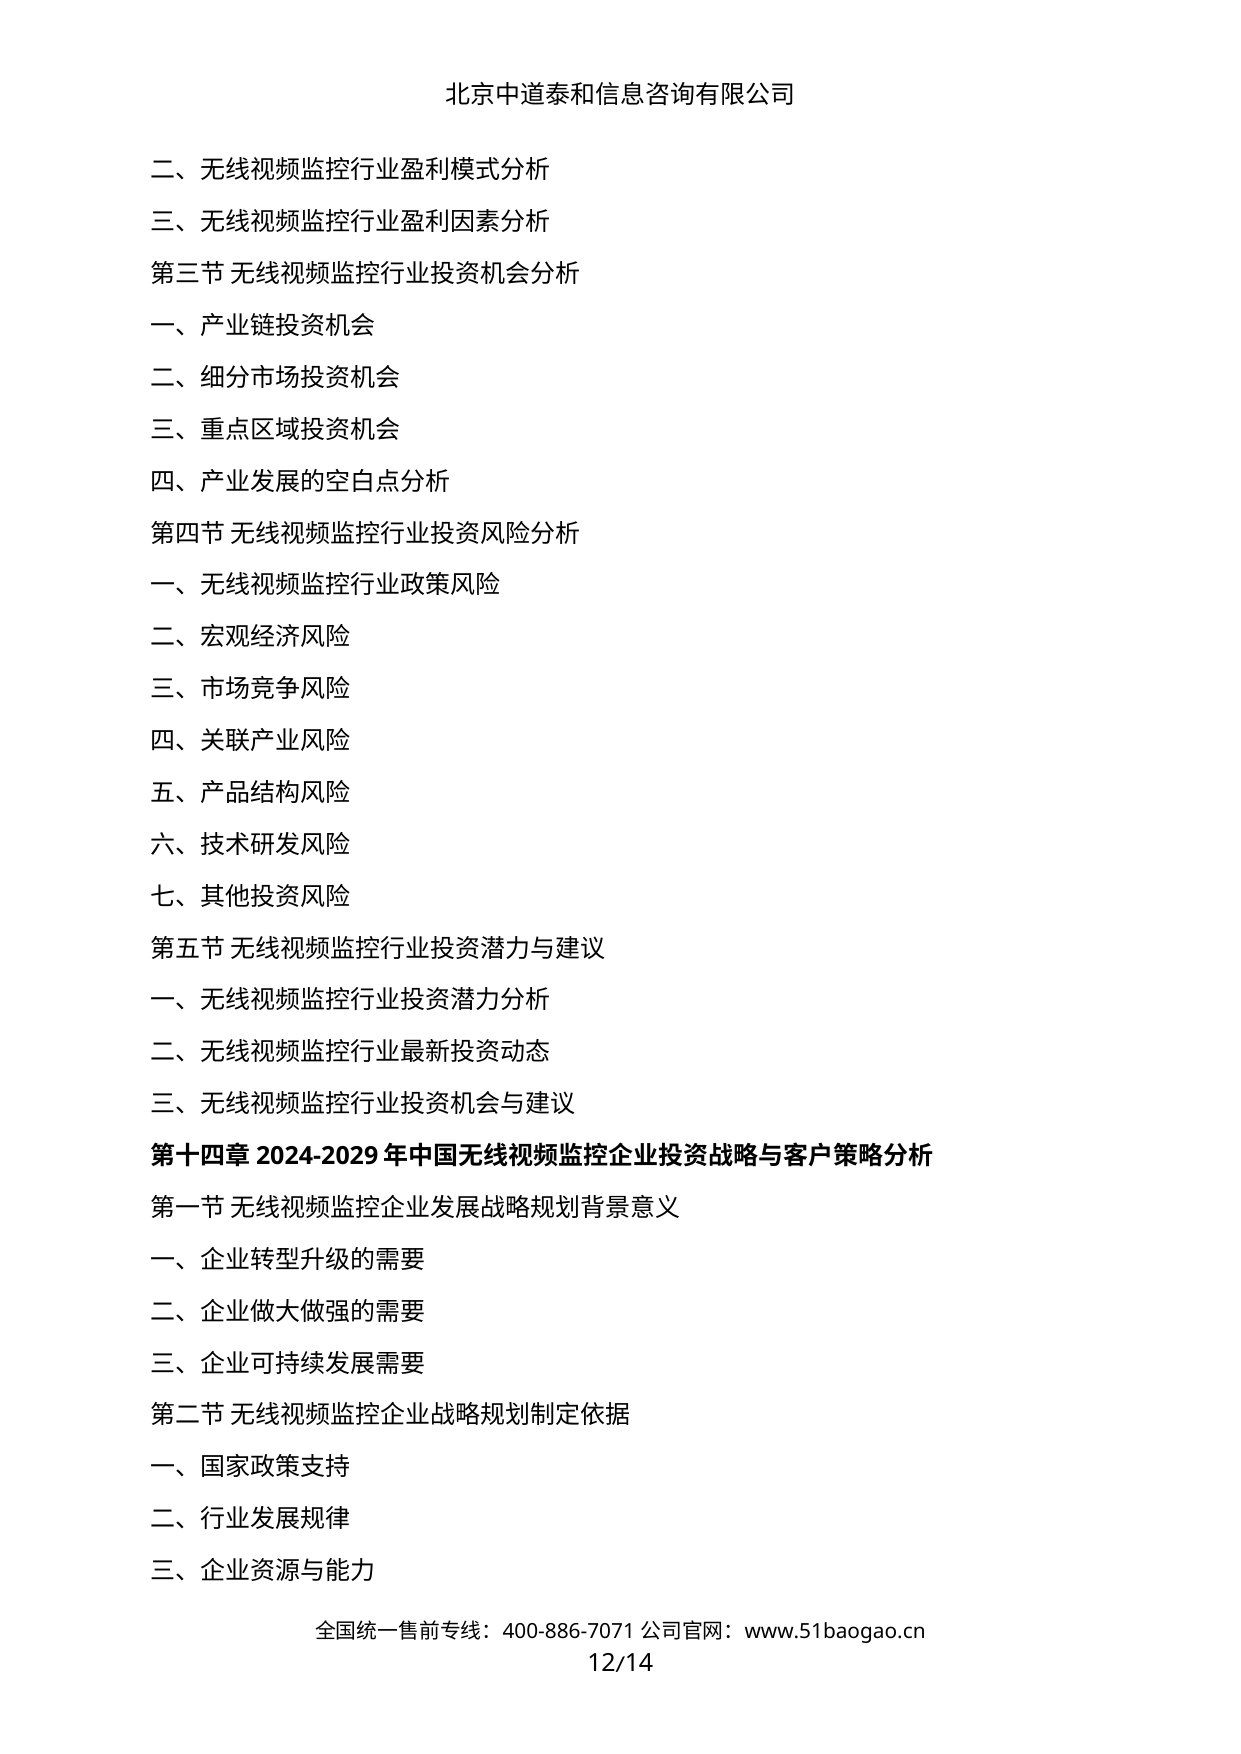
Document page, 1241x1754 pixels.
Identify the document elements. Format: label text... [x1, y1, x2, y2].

text 三、无线视频监控行业投资机会与建议 [150, 1084, 1090, 1120]
text 一、无线视频监控行业政策风险 [150, 565, 1090, 601]
text 三、企业可持续发展需要 [150, 1343, 1090, 1379]
text 第四节 无线视频监控行业投资风险分析 [150, 513, 1090, 549]
text 第三节 无线视频监控行业投资机会分析 [150, 254, 1090, 290]
text 二、无线视频监控行业盈利模式分析 [150, 150, 1090, 186]
text 二、行业发展规律 [150, 1499, 1090, 1535]
text 一、无线视频监控行业投资潜力分析 [150, 980, 1090, 1016]
text 四、产业发展的空白点分析 [150, 461, 1090, 497]
text 五、产品结构风险 [150, 772, 1090, 809]
text 一、产业链投资机会 [150, 306, 1090, 342]
text 第十四章 2024-2029年中国无线视频监控企业投资战略与客户策略分析 [150, 1136, 1090, 1172]
text 二、细分市场投资机会 [150, 357, 1090, 394]
text 三、企业资源与能力 [150, 1551, 1090, 1587]
text 二、宏观经济风险 [150, 617, 1090, 653]
text 一、企业转型升级的需要 [150, 1239, 1090, 1276]
text 三、无线视频监控行业盈利因素分析 [150, 202, 1090, 238]
text 第五节 无线视频监控行业投资潜力与建议 [150, 928, 1090, 964]
text 三、市场竞争风险 [150, 669, 1090, 705]
text 第一节 无线视频监控企业发展战略规划背景意义 [150, 1187, 1090, 1224]
text 二、无线视频监控行业最新投资动态 [150, 1032, 1090, 1068]
text 二、企业做大做强的需要 [150, 1291, 1090, 1327]
text 三、重点区域投资机会 [150, 409, 1090, 446]
text 四、关联产业风险 [150, 721, 1090, 757]
text 七、其他投资风险 [150, 876, 1090, 912]
text 六、技术研发风险 [150, 824, 1090, 861]
text 一、国家政策支持 [150, 1447, 1090, 1483]
text 第二节 无线视频监控企业战略规划制定依据 [150, 1395, 1090, 1431]
